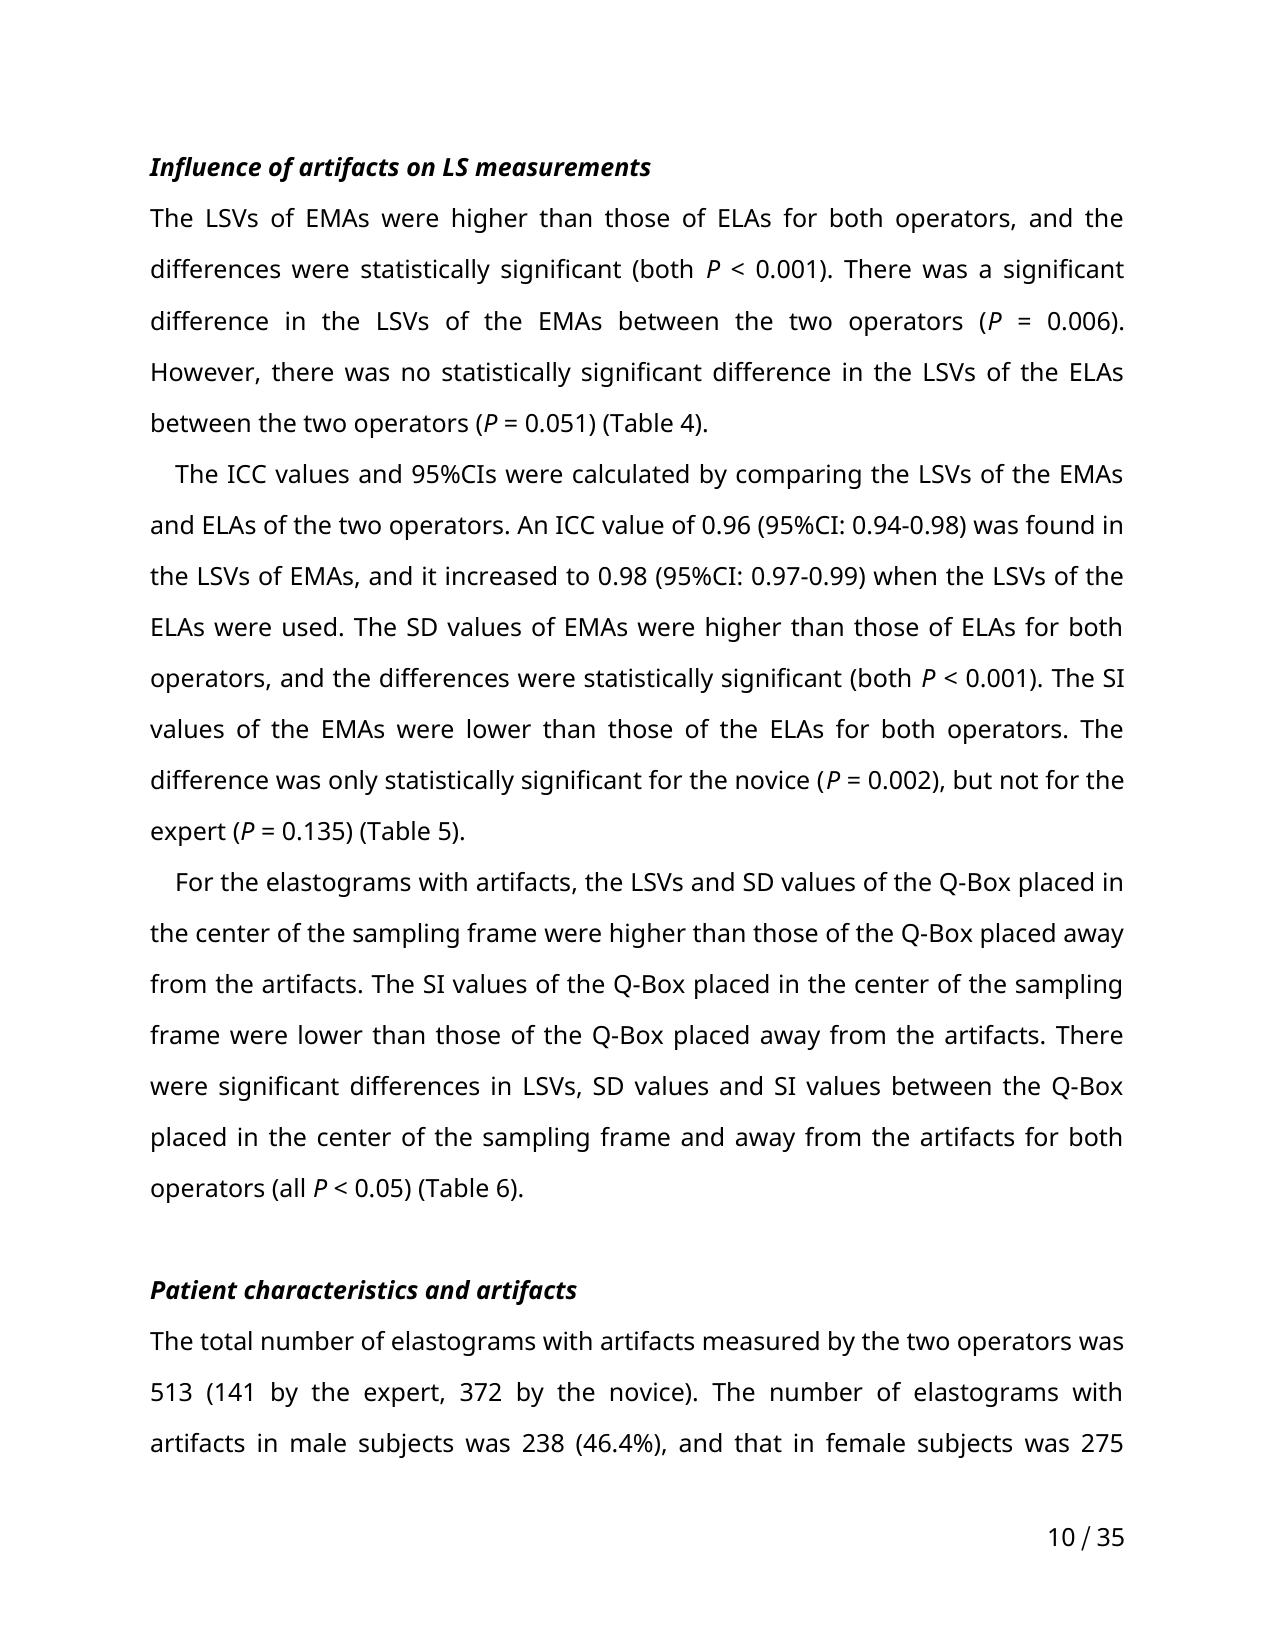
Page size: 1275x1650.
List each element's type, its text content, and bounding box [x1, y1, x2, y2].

text The LSVs of EMAs were higher than those of ELAs for both operators, and the differences were statistically significant (both P < 0.001). There was a significant difference in the LSVs of the EMAs between the two operators (P = 0.006). However, there was no statistically significant difference in the LSVs of the ELAs between the two operators (P = 0.051) (Table 4). [150, 201, 1125, 439]
text The ICC values and 95%CIs were calculated by comparing the LSVs of the EMAs and ELAs of the two operators. An ICC value of 0.96 (95%CI: 0.94-0.98) was found in the LSVs of EMAs, and it increased to 0.98 (95%CI: 0.97-0.99) when the LSVs of the ELAs were used. The SD values of EMAs were higher than those of ELAs for both operators, and the differences were statistically significant (both P < 0.001). The SI values of the EMAs were lower than those of the ELAs for both operators. The difference was only statistically significant for the novice (P = 0.002), but not for the expert (P = 0.135) (Table 5). [150, 456, 1125, 848]
text For the elastograms with artifacts, the LSVs and SD values of the Q-Box placed in the center of the sampling frame were higher than those of the Q-Box placed away from the artifacts. The SI values of the Q-Box placed in the center of the sampling frame were lower than those of the Q-Box placed away from the artifacts. There were significant differences in LSVs, SD values and SI values between the Q-Box placed in the center of the sampling frame and away from the artifacts for both operators (all P < 0.05) (Table 6). [150, 864, 1125, 1205]
text Patient characteristics and artifacts [150, 1273, 1125, 1307]
text Influence of artifacts on LS measurements [150, 150, 1125, 184]
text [150, 1324, 1125, 1460]
